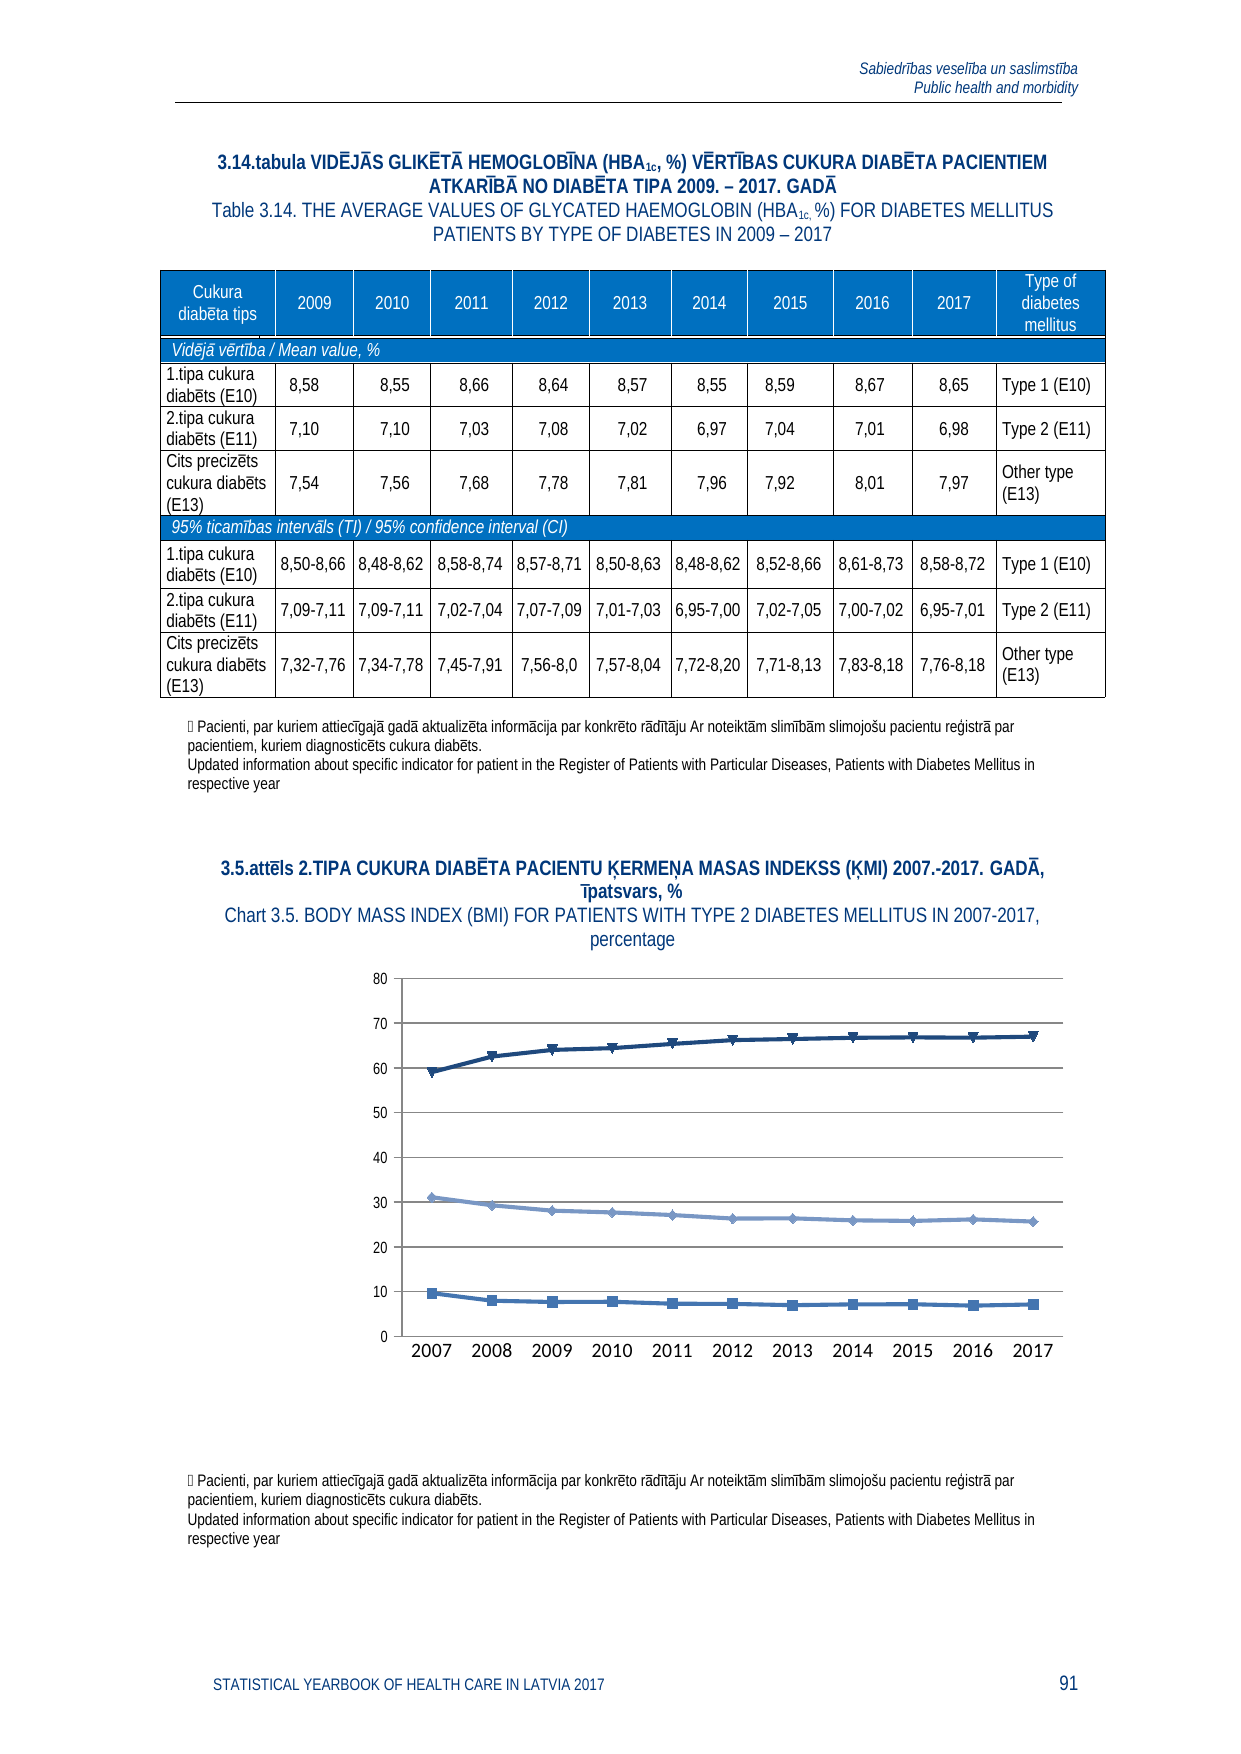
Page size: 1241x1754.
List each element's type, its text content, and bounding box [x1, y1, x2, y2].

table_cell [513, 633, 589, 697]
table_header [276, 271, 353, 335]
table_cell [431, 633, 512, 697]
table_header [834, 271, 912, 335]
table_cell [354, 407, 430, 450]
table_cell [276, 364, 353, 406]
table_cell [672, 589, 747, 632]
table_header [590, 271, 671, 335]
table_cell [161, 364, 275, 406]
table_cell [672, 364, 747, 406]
subtitle Chart 3.5. BODY MASS INDEX (BMI) FOR PATIENTS WITH TYPE 2 DIABETES MELLITUS IN 2007-2017, percentage [187, 903, 1078, 951]
text Pacienti, par kuriem attiecīgajā gadā aktualizēta informācija par konkrēto rādītāju Ar noteiktām slimībām slimojošu pacientu reģistrā par pacientiem, kuriem diagnosticēts cukura diabēts. [187, 1471, 1078, 1509]
subtitle 3.14.tabula VIDĒJĀS GLIKĒTĀ HEMOGLOBĪNA (HBA1c, %) VĒRTĪBAS CUKURA DIABĒTA PACIENTIEM ATKARĪBĀ NO DIABĒTA TIPA 2009. – 2017. GADĀ [187, 150, 1078, 198]
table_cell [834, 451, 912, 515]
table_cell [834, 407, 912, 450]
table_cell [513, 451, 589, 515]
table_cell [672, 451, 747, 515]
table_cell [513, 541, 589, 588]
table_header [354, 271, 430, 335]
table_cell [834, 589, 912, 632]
subtitle 3.5.attēls 2.TIPA CUKURA DIABĒTA PACIENTU ĶERMEŅA MASAS INDEKSS (ĶMI) 2007.-2017. GADĀ, īpatsvars, % [187, 856, 1078, 903]
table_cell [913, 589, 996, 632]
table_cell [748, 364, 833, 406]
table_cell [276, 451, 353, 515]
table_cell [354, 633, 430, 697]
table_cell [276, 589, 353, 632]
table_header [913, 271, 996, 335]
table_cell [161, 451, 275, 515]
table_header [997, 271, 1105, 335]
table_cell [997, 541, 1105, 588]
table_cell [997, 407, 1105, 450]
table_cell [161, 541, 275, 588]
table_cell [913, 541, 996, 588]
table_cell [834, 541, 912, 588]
text Pacienti, par kuriem attiecīgajā gadā aktualizēta informācija par konkrēto rādītāju Ar noteiktām slimībām slimojošu pacientu reģistrā par pacientiem, kuriem diagnosticēts cukura diabēts. [187, 716, 1078, 755]
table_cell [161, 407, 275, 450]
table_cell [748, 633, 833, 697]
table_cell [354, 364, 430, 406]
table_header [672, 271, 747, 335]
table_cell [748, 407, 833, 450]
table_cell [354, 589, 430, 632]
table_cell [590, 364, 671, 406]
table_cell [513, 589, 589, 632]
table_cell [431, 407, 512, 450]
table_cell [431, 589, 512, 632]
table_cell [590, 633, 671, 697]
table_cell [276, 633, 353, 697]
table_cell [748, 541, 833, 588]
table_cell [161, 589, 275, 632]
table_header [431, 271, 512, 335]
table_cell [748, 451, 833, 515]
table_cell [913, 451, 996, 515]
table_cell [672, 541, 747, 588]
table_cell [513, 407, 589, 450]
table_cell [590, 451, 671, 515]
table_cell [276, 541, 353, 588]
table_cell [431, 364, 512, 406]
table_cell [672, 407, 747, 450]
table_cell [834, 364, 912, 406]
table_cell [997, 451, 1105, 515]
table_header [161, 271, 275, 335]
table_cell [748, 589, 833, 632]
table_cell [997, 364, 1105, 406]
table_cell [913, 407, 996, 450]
subtitle Table 3.14. THE AVERAGE VALUES OF GLYCATED HAEMOGLOBIN (HBA1c, %) FOR DIABETES MELLITUS PATIENTS BY TYPE OF DIABETES IN 2009 – 2017 [187, 198, 1078, 246]
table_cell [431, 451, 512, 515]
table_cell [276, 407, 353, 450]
text Updated information about specific indicator for patient in the Register of Patients with Particular Diseases, Patients with Diabetes Mellitus in respective year [187, 755, 1078, 793]
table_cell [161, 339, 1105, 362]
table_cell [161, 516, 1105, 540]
text Updated information about specific indicator for patient in the Register of Patients with Particular Diseases, Patients with Diabetes Mellitus in respective year [187, 1509, 1078, 1548]
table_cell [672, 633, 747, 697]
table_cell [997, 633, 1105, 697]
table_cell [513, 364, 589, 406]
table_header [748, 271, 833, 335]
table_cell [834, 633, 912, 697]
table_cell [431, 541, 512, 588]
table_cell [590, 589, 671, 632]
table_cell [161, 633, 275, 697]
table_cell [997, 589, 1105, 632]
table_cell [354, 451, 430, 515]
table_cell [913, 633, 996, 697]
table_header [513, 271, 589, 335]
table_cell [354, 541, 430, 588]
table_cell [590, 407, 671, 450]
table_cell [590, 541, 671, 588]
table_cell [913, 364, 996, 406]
